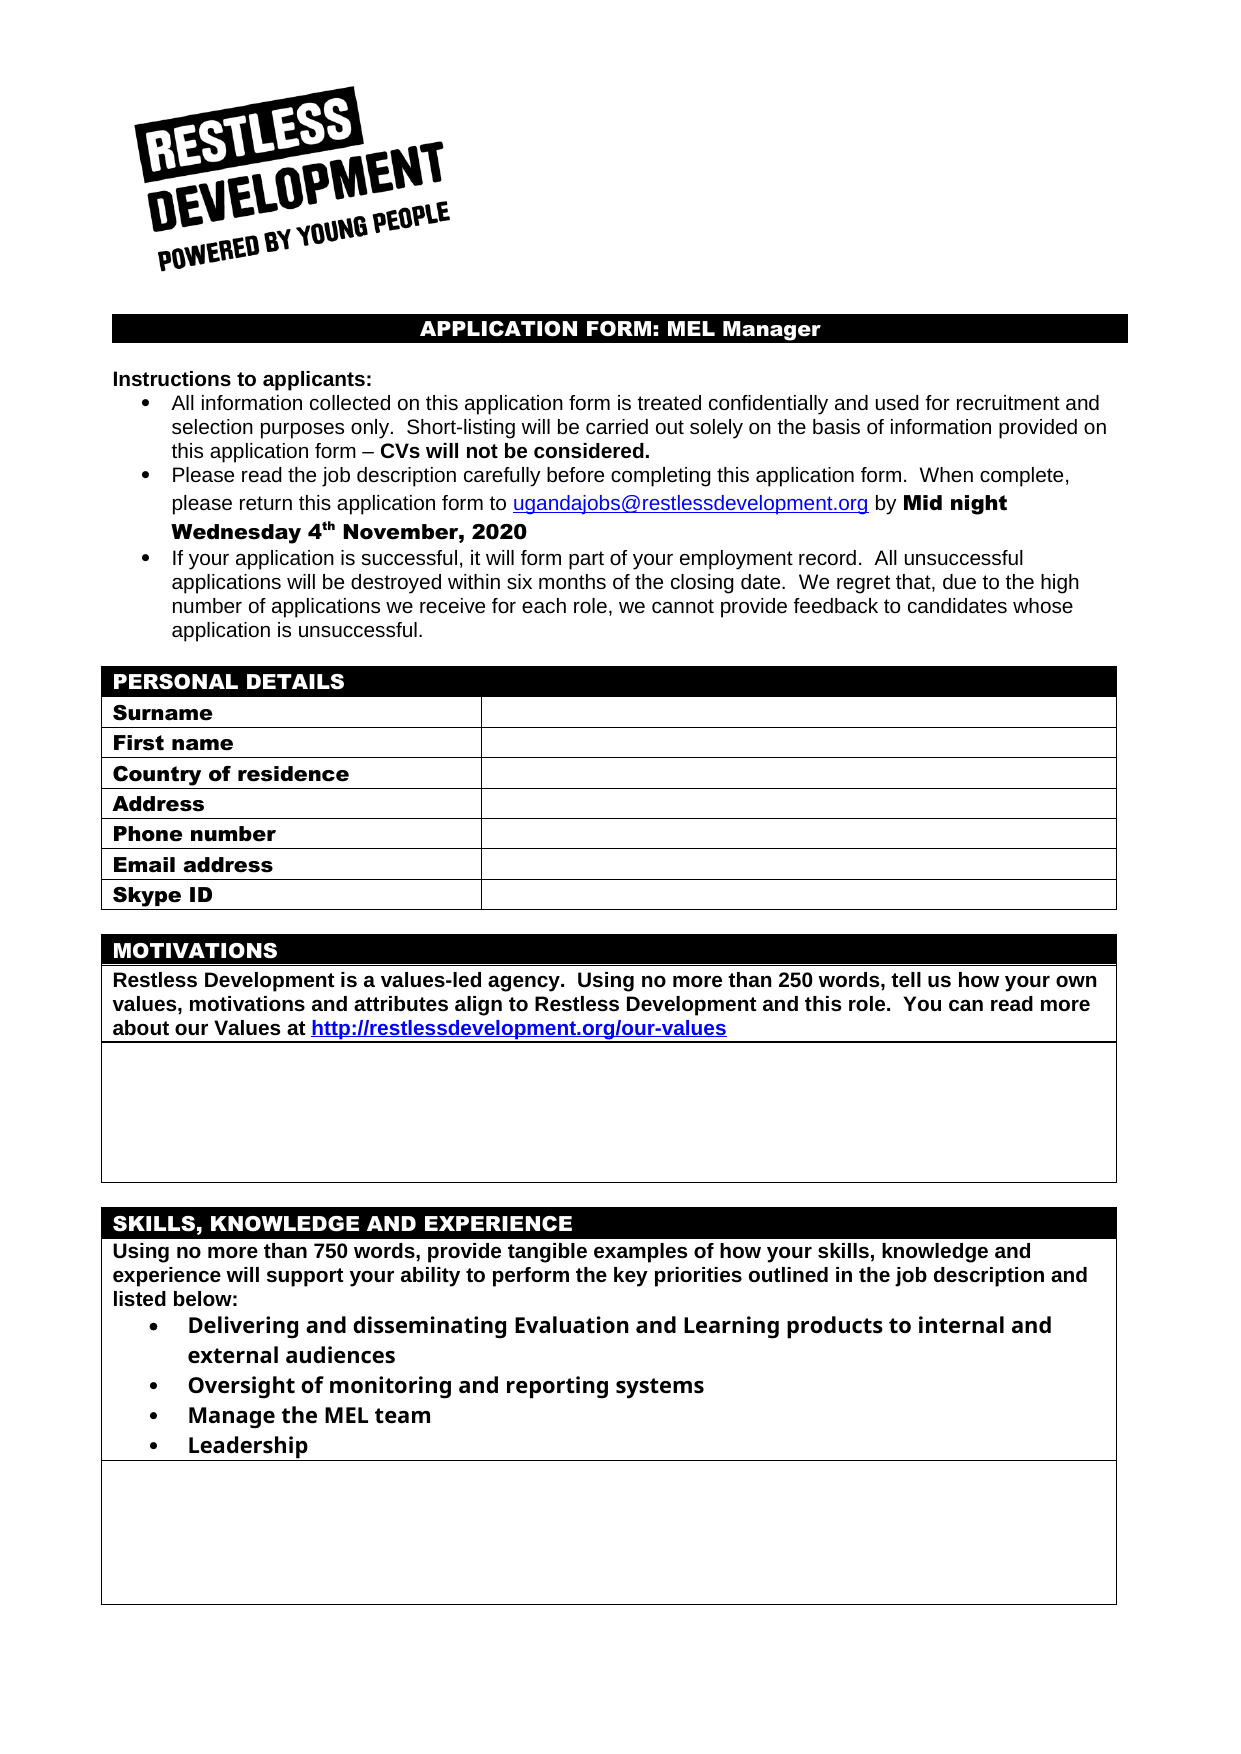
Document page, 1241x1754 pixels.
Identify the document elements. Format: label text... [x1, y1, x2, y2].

table_header SKILLS, KNOWLEDGE AND EXPERIENCE [102, 1208, 1116, 1238]
table_cell Skype ID [102, 880, 481, 909]
table_cell Using no more than 750 words, provide tangible examples of how your skills, knowledge and experience will support your ability to perform the key priorities outlined in the job description and listed below: Delivering and disseminating Evaluation and Learning products to internal and external audiences Oversight of monitoring and reporting systems Manage the MEL team Leadership [102, 1239, 1116, 1459]
list If your application is successful, it will form part of your employment record. All unsuccessful applications will be destroyed within six months of the closing date. We regret that, due to the high number of applications we receive for each role, we cannot provide feedback to candidates whose application is unsuccessful. [142, 546, 1128, 642]
table_cell Email address [102, 849, 481, 879]
table_header [482, 667, 1116, 696]
table_cell Phone number [102, 819, 481, 848]
table_cell [482, 697, 1116, 727]
text Instructions to applicants: [112, 367, 1128, 391]
list Please read the job description carefully before completing this application form. When complete, please return this application form to ugandajobs@restlessdevelopment.org by Mid night Wednesday 4th November, 2020 [142, 463, 1128, 546]
table_cell [482, 728, 1116, 757]
table_cell [482, 880, 1116, 909]
table_header MOTIVATIONS [102, 935, 1116, 964]
table_header PERSONAL DETAILS [102, 667, 481, 696]
table_cell [482, 849, 1116, 879]
picture [112, 73, 484, 285]
table_cell Surname [102, 697, 481, 727]
table_cell [482, 758, 1116, 787]
list All information collected on this application form is treated confidentially and used for recruitment and selection purposes only. Short-listing will be carried out solely on the basis of information provided on this application form – CVs will not be considered. [142, 391, 1128, 463]
table_cell [482, 819, 1116, 848]
table_cell Address [102, 789, 481, 818]
table_cell First name [102, 728, 481, 757]
table_cell [102, 1043, 1116, 1182]
table_cell Restless Development is a values-led agency. Using no more than 250 words, tell us how your own values, motivations and attributes align to Restless Development and this role. You can read more about our Values at http://restlessdevelopment.org/our-values [102, 966, 1116, 1041]
table_cell [102, 1461, 1116, 1604]
table_cell [482, 789, 1116, 818]
text APPLICATION FORM: MEL Manager [112, 314, 1128, 343]
table_cell Country of residence [102, 758, 481, 787]
